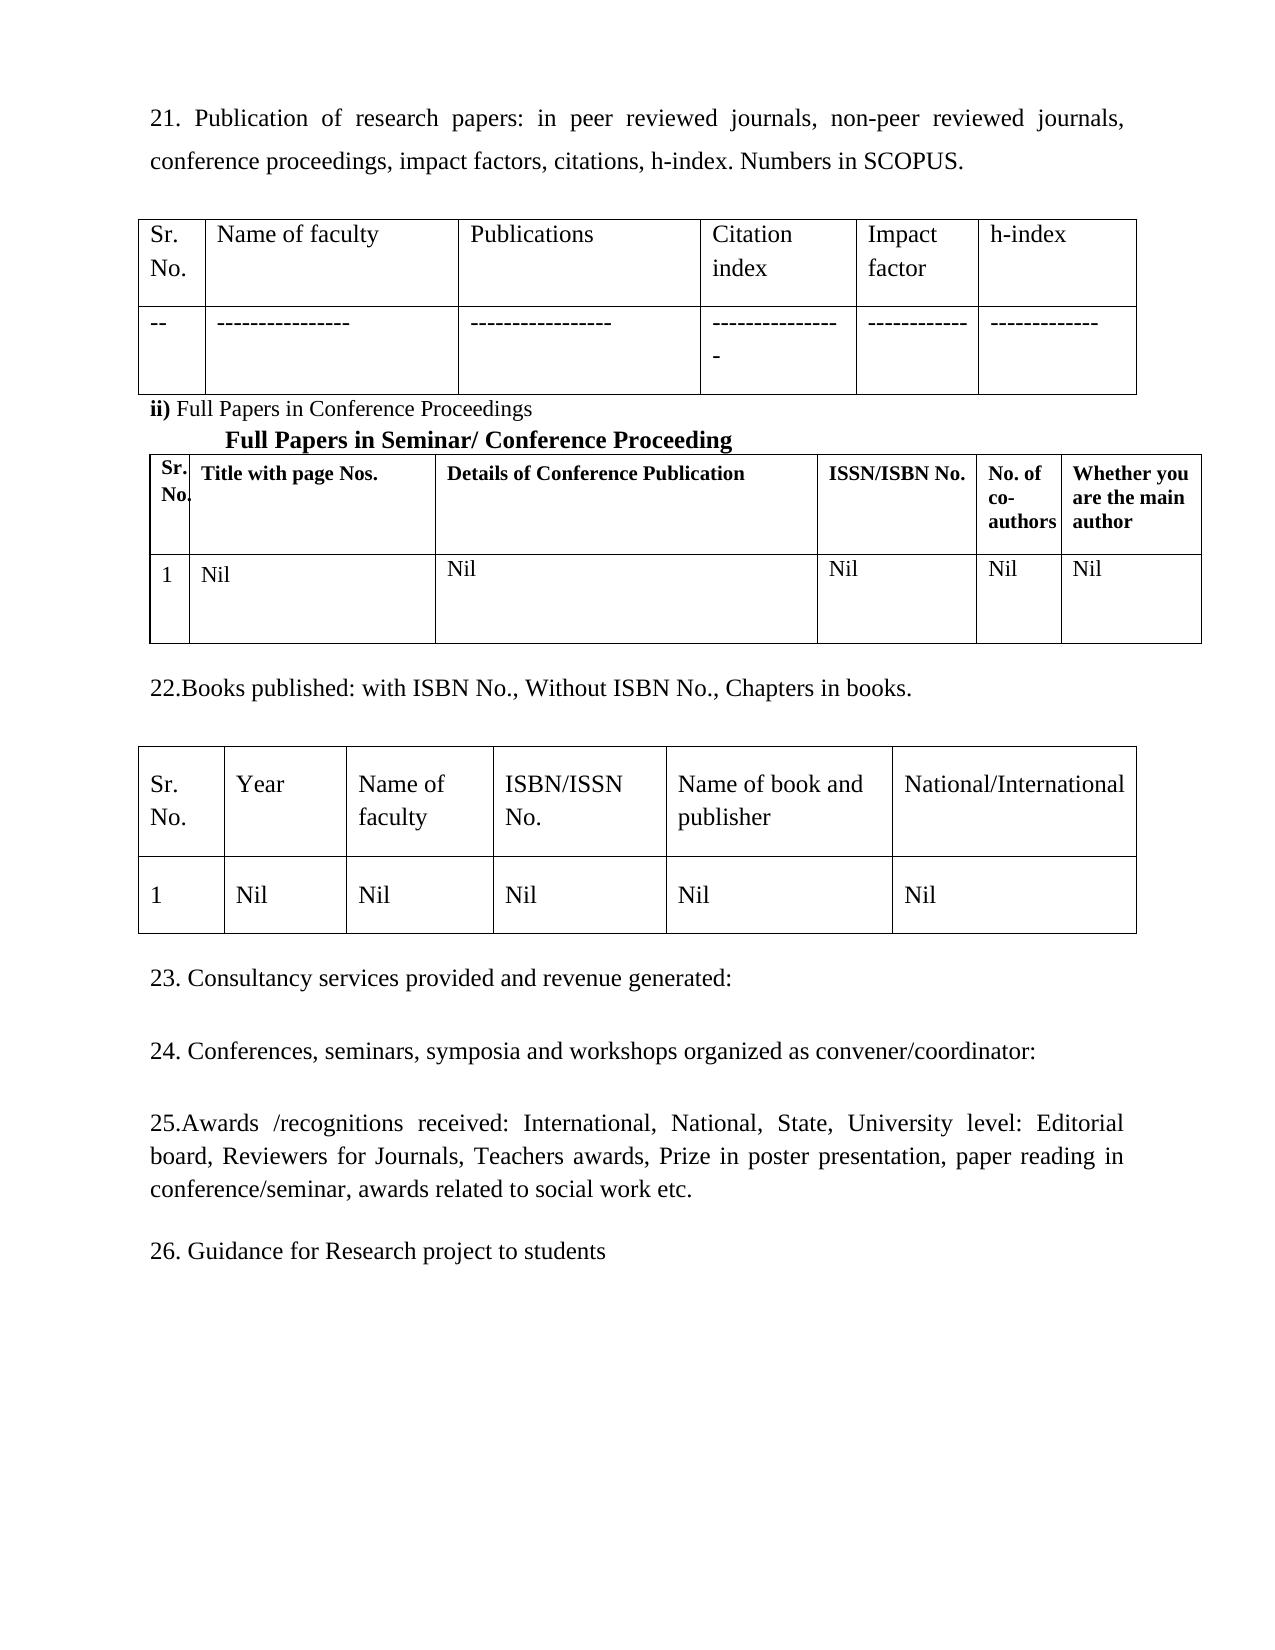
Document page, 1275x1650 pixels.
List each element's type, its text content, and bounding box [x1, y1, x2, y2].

table_header h-index [979, 220, 1136, 306]
table_header Citation index [701, 220, 856, 306]
table_cell Nil [667, 857, 892, 933]
table_cell ----------------- [459, 307, 700, 393]
text Full Papers in Seminar/ Conference Proceeding [150, 425, 1234, 453]
table_header No. of co-authors [977, 455, 1061, 554]
table_header Whether you are the main author [1062, 455, 1201, 554]
table_header ISSN/ISBN No. [818, 455, 976, 554]
table_cell Nil [225, 857, 346, 933]
table_header National/International [893, 747, 1136, 856]
table_header Name of faculty [206, 220, 458, 306]
table_cell 1 [139, 857, 224, 933]
table_cell Nil [977, 555, 1061, 643]
table_cell 1 [151, 555, 189, 643]
text 21. Publication of research papers: in peer reviewed journals, non-peer reviewed journals, conference proceedings, impact factors, citations, h-index. Numbers in SCOPUS. [150, 103, 1125, 175]
text 23. Consultancy services provided and revenue generated: [150, 963, 1125, 992]
table_header Publications [459, 220, 700, 306]
table_cell ------------ [857, 307, 978, 393]
table_header Details of Conference Publication [436, 455, 817, 554]
table_header Year [225, 747, 346, 856]
table_header Impact factor [857, 220, 978, 306]
table_header Name of faculty [347, 747, 493, 856]
table_cell Nil [347, 857, 493, 933]
table_header Sr. No. [139, 747, 224, 856]
table_cell Nil [494, 857, 666, 933]
table_cell Nil [1062, 555, 1201, 643]
table_cell Nil [818, 555, 976, 643]
table_cell Nil [190, 555, 435, 643]
text 24. Conferences, seminars, symposia and workshops organized as convener/coordinator: [150, 1036, 1125, 1064]
table_cell ------------- [979, 307, 1136, 393]
table_cell ---------------- [701, 307, 856, 393]
text 22.Books published: with ISBN No., Without ISBN No., Chapters in books. [150, 673, 1125, 702]
table_header ISBN/ISSN No. [494, 747, 666, 856]
table_cell Nil [436, 555, 817, 643]
table_cell ---------------- [206, 307, 458, 393]
table_cell -- [139, 307, 205, 393]
table_cell Nil [893, 857, 1136, 933]
text 26. Guidance for Research project to students [150, 1236, 1125, 1265]
text 25.Awards /recognitions received: International, National, State, University level: Editorial board, Reviewers for Journals, Teachers awards, Prize in poster presentation, paper reading in conference/seminar, awards related to social work etc. [150, 1108, 1125, 1203]
table_header Title with page Nos. [190, 455, 435, 554]
text ii) Full Papers in Conference Proceedings [150, 394, 1234, 421]
table_header Sr. No. [139, 220, 205, 306]
table_header Name of book and publisher [667, 747, 892, 856]
table_header Sr. No. [151, 455, 189, 554]
